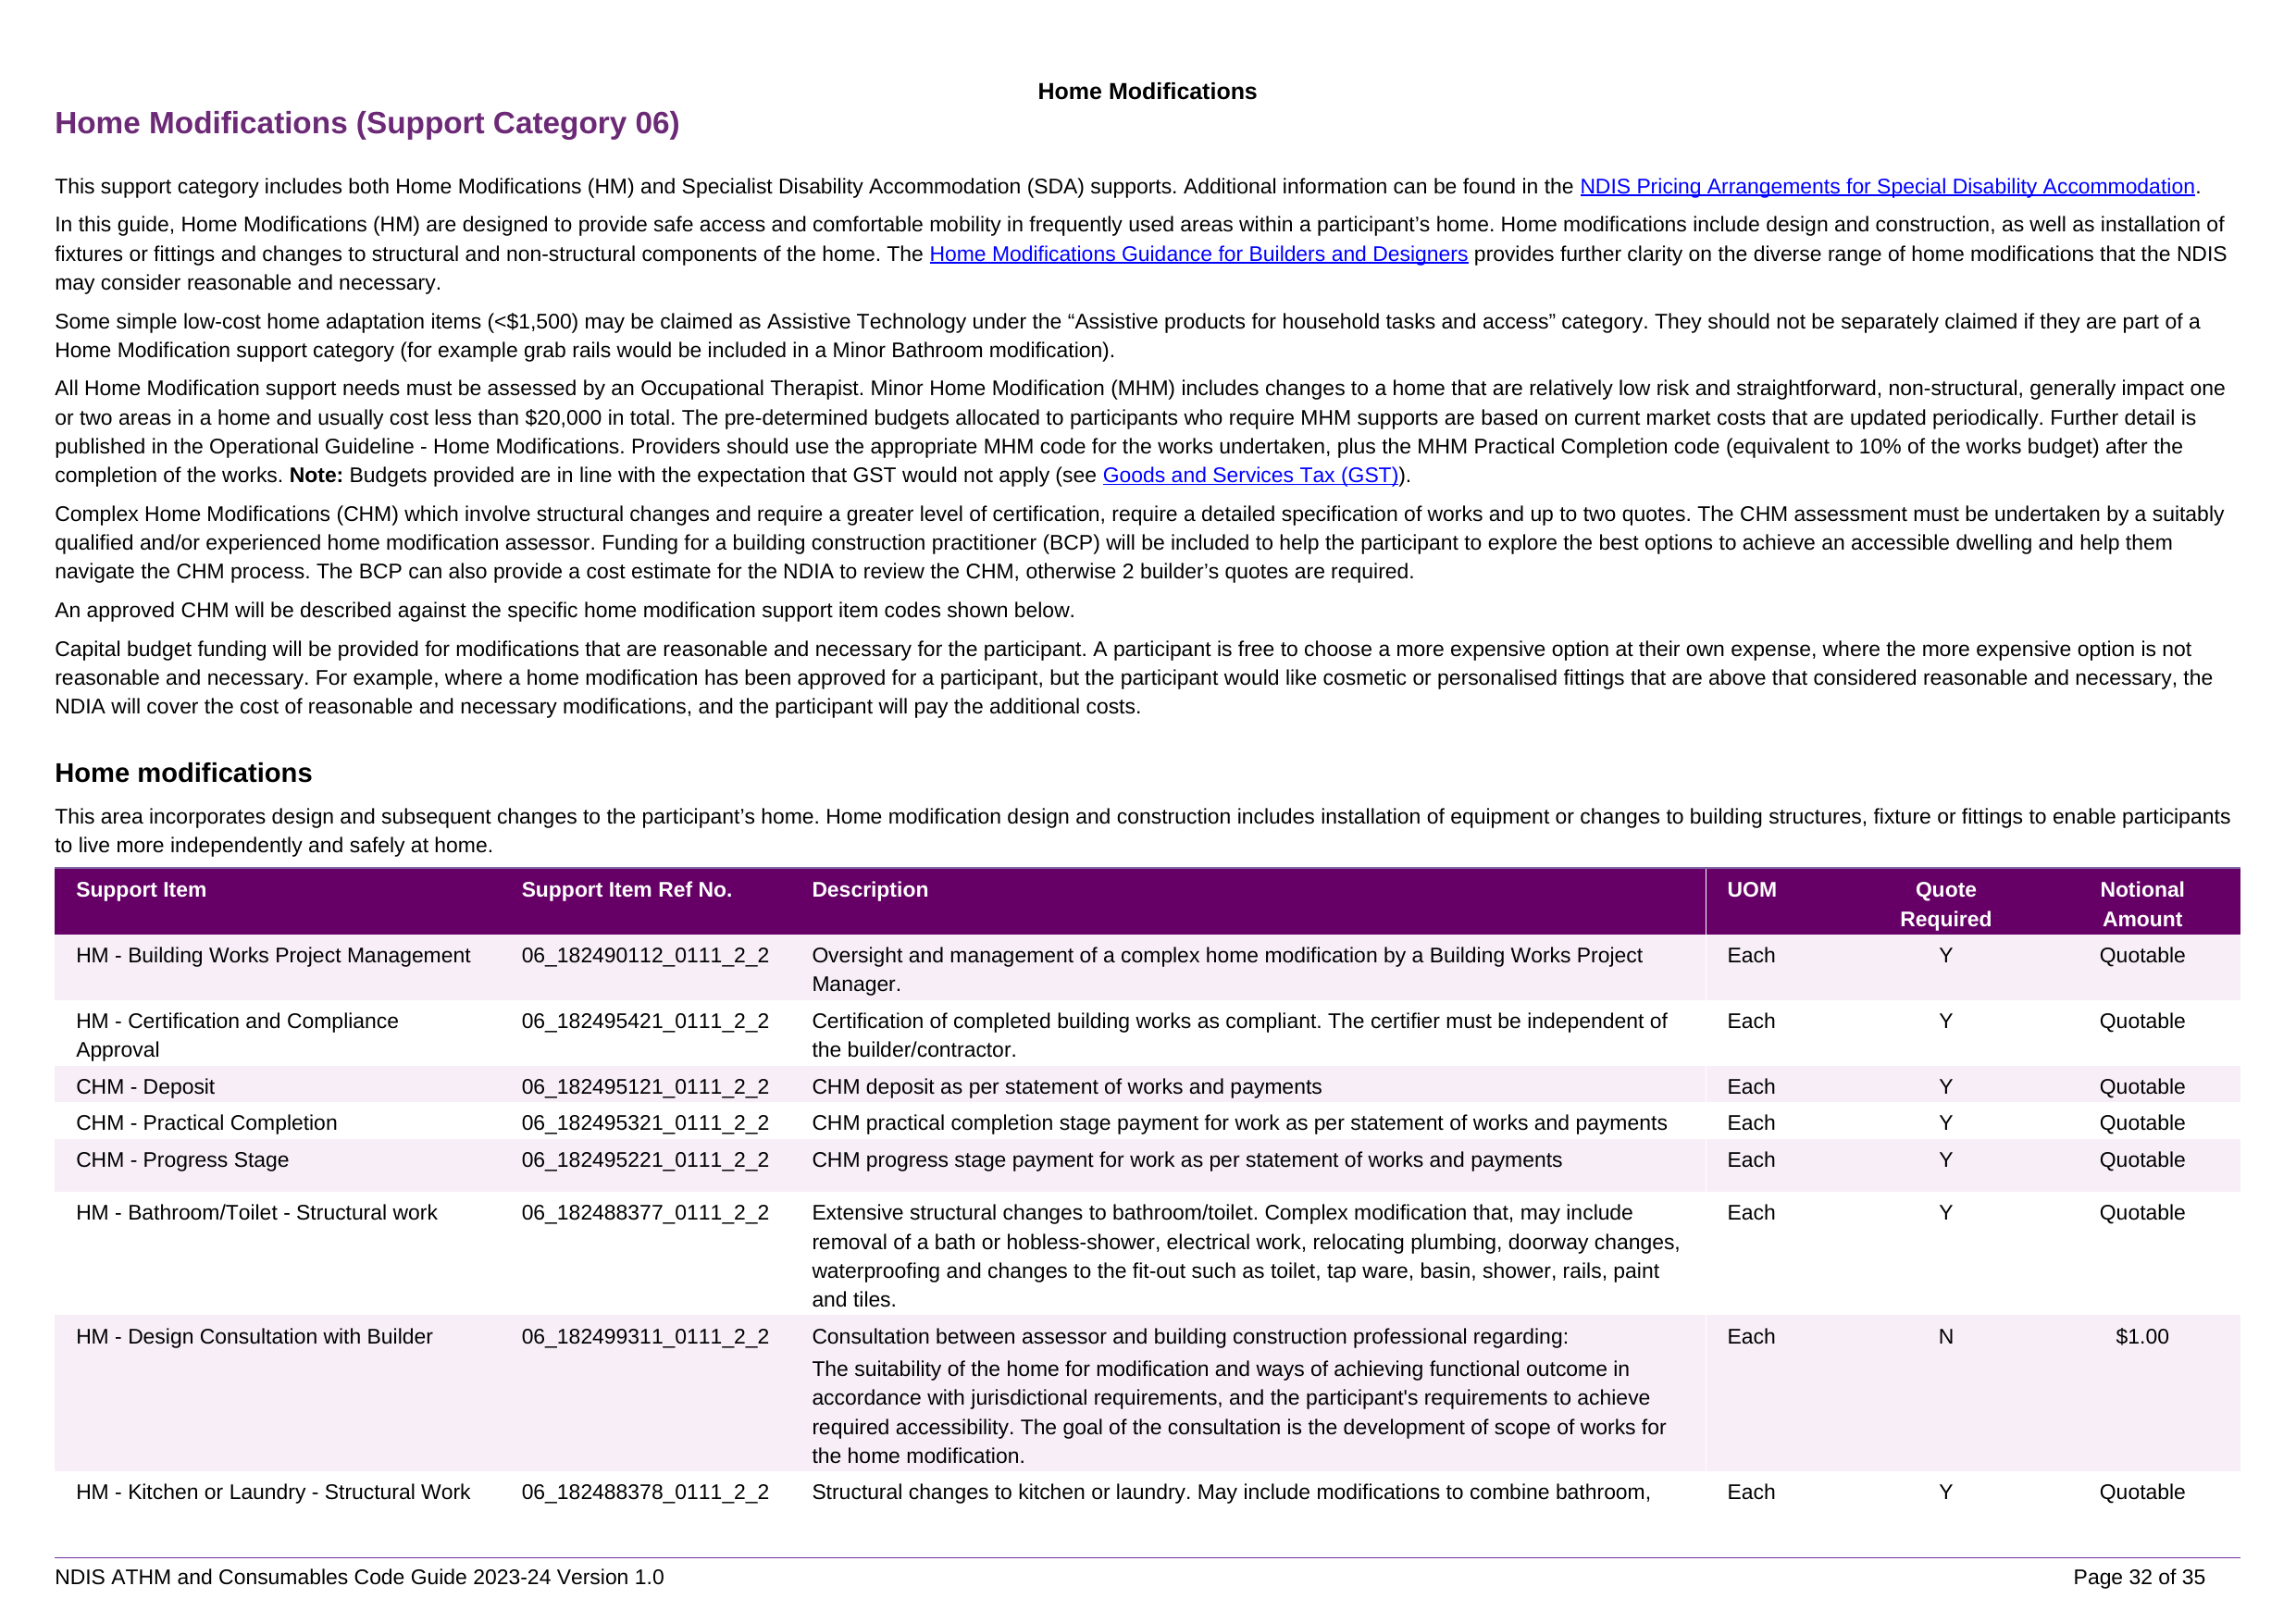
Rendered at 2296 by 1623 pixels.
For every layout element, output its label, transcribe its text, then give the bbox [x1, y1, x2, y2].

table_cell 06_182488378_0111_2_2 [500, 1471, 790, 1508]
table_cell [790, 1471, 1706, 1508]
table_cell Each [1706, 1000, 1847, 1066]
table_cell Quotable [2044, 1066, 2240, 1102]
table_cell CHM progress stage payment for work as per statement of works and payments [790, 1139, 1706, 1192]
table_cell HM - Building Works Project Management [55, 935, 500, 1000]
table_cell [55, 1471, 500, 1508]
table_cell Y [1847, 1471, 2044, 1508]
table_cell Oversight and management of a complex home modification by a Building Works Project Manager. [790, 935, 1706, 1000]
table_cell HM - Certification and Compliance Approval [55, 1000, 500, 1066]
table_cell Quotable [2044, 935, 2240, 1000]
table_cell Each [1706, 1066, 1847, 1102]
text This area incorporates design and subsequent changes to the participant’s home. Home modification design and construction includes installation of equipment or changes to building structures, fixture or fittings to enable participants to live more independently and safely at home. [55, 799, 2240, 858]
text Capital budget funding will be provided for modifications that are reasonable and necessary for the participant. A participant is free to choose a more expensive option at their own expense, where the more expensive option is not reasonable and necessary. For example, where a home modification has been approved for a participant, but the participant would like cosmetic or personalised fittings that are above that considered reasonable and necessary, the NDIA will cover the cost of reasonable and necessary modifications, and the participant will pay the additional costs. [55, 632, 2240, 718]
table_cell Y [1847, 1139, 2044, 1192]
text Complex Home Modifications (CHM) which involve structural changes and require a greater level of certification, require a detailed specification of works and up to two quotes. The CHM assessment must be undertaken by a suitably qualified and/or experienced home modification assessor. Funding for a building construction practitioner (BCP) will be included to help the participant to explore the best options to achieve an accessible dwelling and help them navigate the CHM process. The BCP can also provide a cost estimate for the NDIA to review the CHM, otherwise 2 builder’s quotes are required. [55, 497, 2240, 584]
text An approved CHM will be described against the specific home modification support item codes shown below. [55, 593, 2240, 622]
table_cell Y [1847, 935, 2044, 1000]
table_cell Each [1706, 935, 1847, 1000]
table_cell Extensive structural changes to bathroom/toilet. Complex modification that, may include removal of a bath or hobless-shower, electrical work, relocating plumbing, doorway changes, waterproofing and changes to the fit-out such as toilet, tap ware, basin, shower, rails, paint and tiles. [790, 1192, 1706, 1315]
table_cell 06_182495121_0111_2_2 [500, 1066, 790, 1102]
table_cell Certification of completed building works as compliant. The certifier must be independent of the builder/contractor. [790, 1000, 1706, 1066]
table_cell CHM - Practical Completion [55, 1102, 500, 1139]
table_cell Each [1706, 1471, 1847, 1508]
table_cell CHM deposit as per statement of works and payments [790, 1066, 1706, 1102]
text In this guide, Home Modifications (HM) are designed to provide safe access and comfortable mobility in frequently used areas within a participant’s home. Home modifications include design and construction, as well as installation of fixtures or fittings and changes to structural and non-structural components of the home. The Home Modifications Guidance for Builders and Designers provides further clarity on the diverse range of home modifications that the NDIS may consider reasonable and necessary. [55, 207, 2240, 294]
table_cell HM - Bathroom/Toilet - Structural work [55, 1192, 500, 1315]
table_cell 06_182495421_0111_2_2 [500, 1000, 790, 1066]
table_cell Quotable [2044, 1000, 2240, 1066]
table_cell Each [1706, 1315, 1847, 1471]
text Some simple low-cost home adaptation items (<$1,500) may be claimed as Assistive Technology under the “Assistive products for household tasks and access” category. They should not be separately claimed if they are part of a Home Modification support category (for example grab rails would be included in a Minor Bathroom modification). [55, 304, 2240, 362]
table_cell 06_182495321_0111_2_2 [500, 1102, 790, 1139]
text All Home Modification support needs must be assessed by an Occupational Therapist. Minor Home Modification (MHM) includes changes to a home that are relatively low risk and straightforward, non-structural, generally impact one or two areas in a home and usually cost less than $20,000 in total. The pre-determined budgets allocated to participants who require MHM supports are based on current market costs that are updated periodically. Further detail is published in the Operational Guideline - Home Modifications. Providers should use the appropriate MHM code for the works undertaken, plus the MHM Practical Completion code (equivalent to 10% of the works budget) after the completion of the works. Note: Budgets provided are in line with the expectation that GST would not apply (see Goods and Services Tax (GST)). [55, 371, 2240, 487]
table_header Description [790, 869, 1706, 935]
table_cell Consultation between assessor and building construction professional regarding: The suitability of the home for modification and ways of achieving functional outcome in accordance with jurisdictional requirements, and the participant's requirements to achieve required accessibility. The goal of the consultation is the development of scope of works for the home modification. [790, 1315, 1706, 1471]
table_header Quote Required [1847, 869, 2044, 935]
table_cell N [1847, 1315, 2044, 1471]
table_header Support Item Ref No. [500, 869, 790, 935]
table_cell CHM - Deposit [55, 1066, 500, 1102]
table_cell CHM practical completion stage payment for work as per statement of works and payments [790, 1102, 1706, 1139]
table_cell Each [1706, 1192, 1847, 1315]
table_cell 06_182499311_0111_2_2 [500, 1315, 790, 1471]
table_header UOM [1706, 869, 1847, 935]
table_header Notional Amount [2044, 869, 2240, 935]
table_header Support Item [55, 869, 500, 935]
table_cell Quotable [2044, 1192, 2240, 1315]
table_cell 06_182490112_0111_2_2 [500, 935, 790, 1000]
table_cell Each [1706, 1102, 1847, 1139]
text This support category includes both Home Modifications (HM) and Specialist Disability Accommodation (SDA) supports. Additional information can be found in the NDIS Pricing Arrangements for Special Disability Accommodation. [55, 169, 2240, 198]
table_cell Y [1847, 1192, 2044, 1315]
table_cell 06_182495221_0111_2_2 [500, 1139, 790, 1192]
table_cell $1.00 [2044, 1315, 2240, 1471]
table_cell HM - Design Consultation with Builder [55, 1315, 500, 1471]
table_cell CHM - Progress Stage [55, 1139, 500, 1192]
table_cell Quotable [2044, 1471, 2240, 1508]
subtitle Home Modifications (Support Category 06) [55, 105, 2240, 140]
table_cell Y [1847, 1000, 2044, 1066]
table_cell Quotable [2044, 1139, 2240, 1192]
table_cell 06_182488377_0111_2_2 [500, 1192, 790, 1315]
table_cell Each [1706, 1139, 1847, 1192]
table_cell Y [1847, 1066, 2044, 1102]
table_cell Y [1847, 1102, 2044, 1139]
subtitle Home modifications [55, 757, 2240, 788]
table_cell Quotable [2044, 1102, 2240, 1139]
